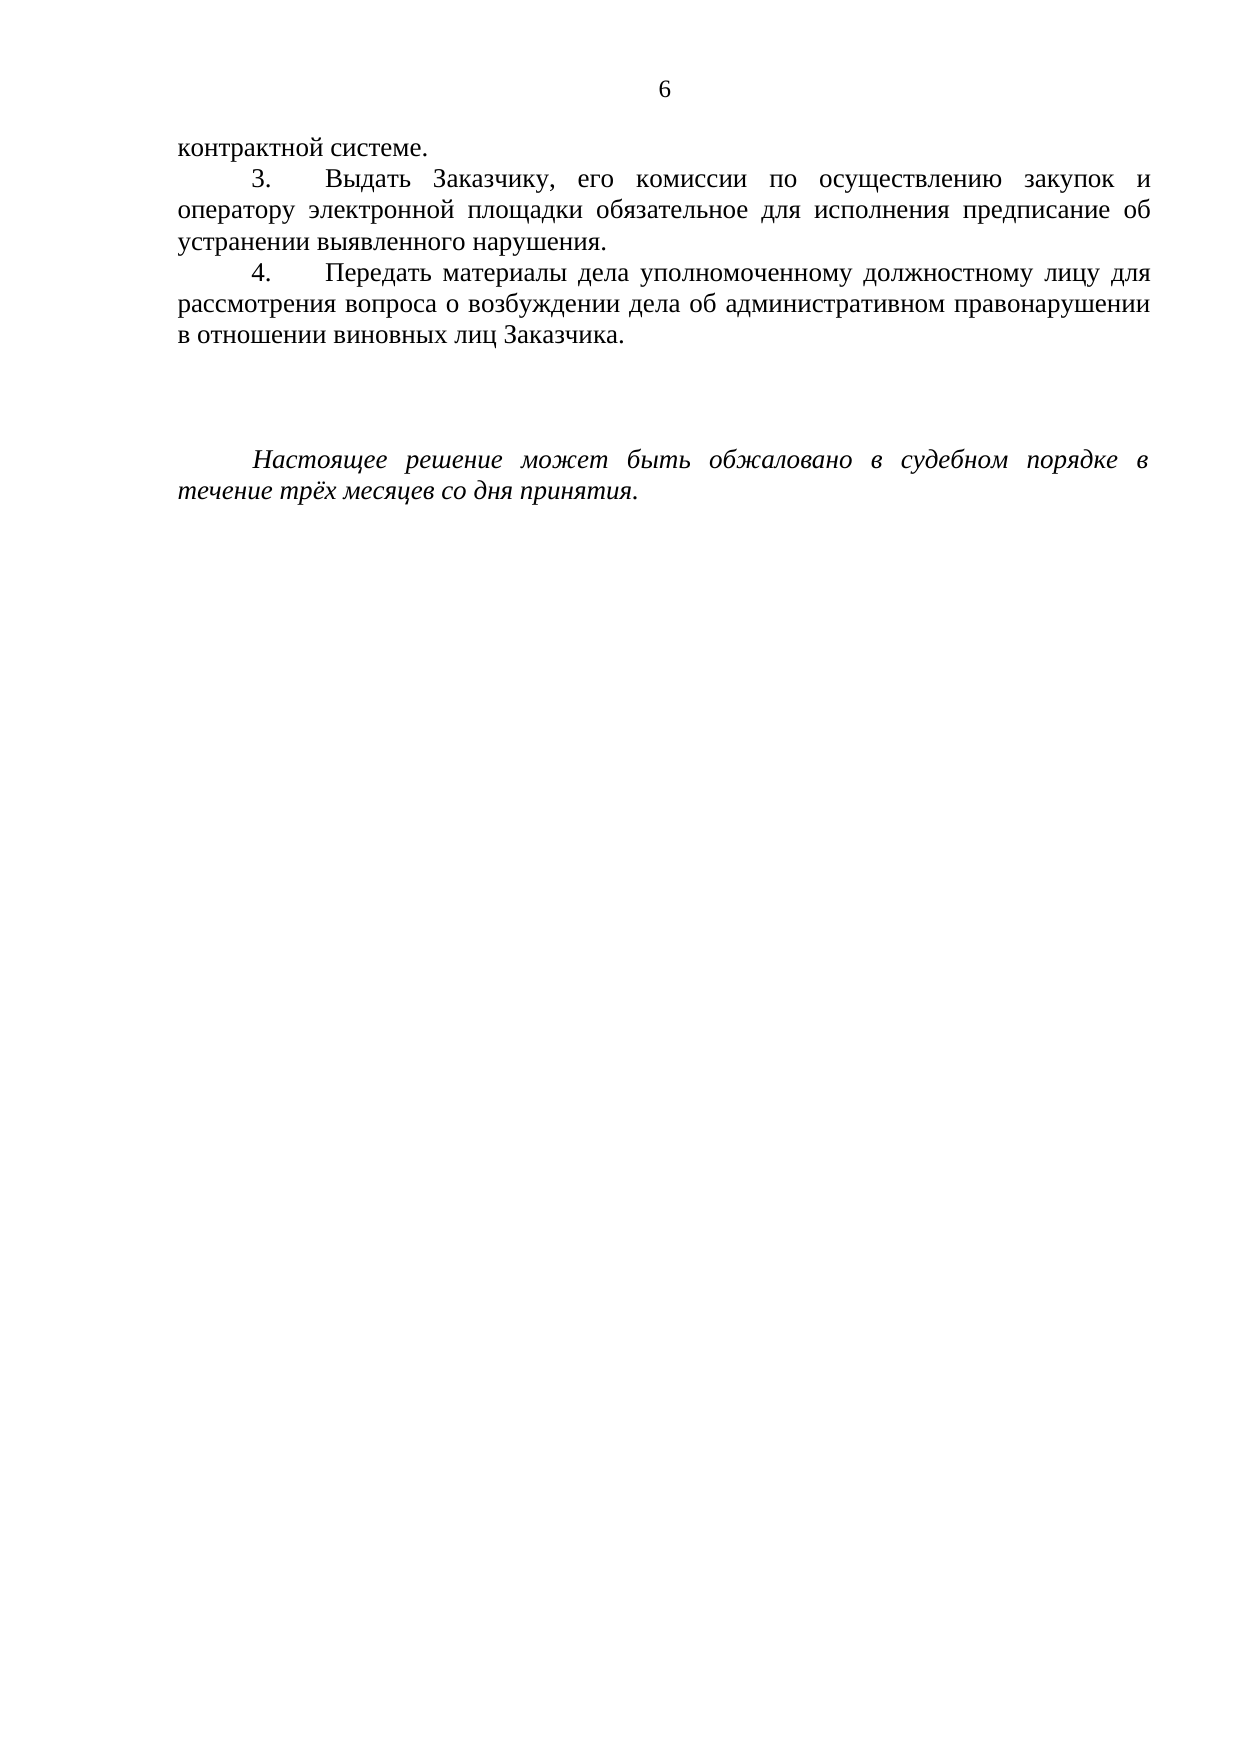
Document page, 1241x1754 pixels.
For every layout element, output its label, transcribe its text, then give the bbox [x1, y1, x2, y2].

list Передать материалы дела уполномоченному должностному лицу для рассмотрения вопроса о возбуждении дела об административном правонарушении в отношении виновных лиц Заказчика. [177, 256, 1152, 349]
text Настоящее решение может быть обжаловано в судебном порядке в течение трёх месяцев со дня принятия. [177, 443, 1152, 505]
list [177, 131, 1152, 162]
list Выдать Заказчику, его комиссии по осуществлению закупок и оператору электронной площадки обязательное для исполнения предписание об устранении выявленного нарушения. [177, 162, 1152, 256]
